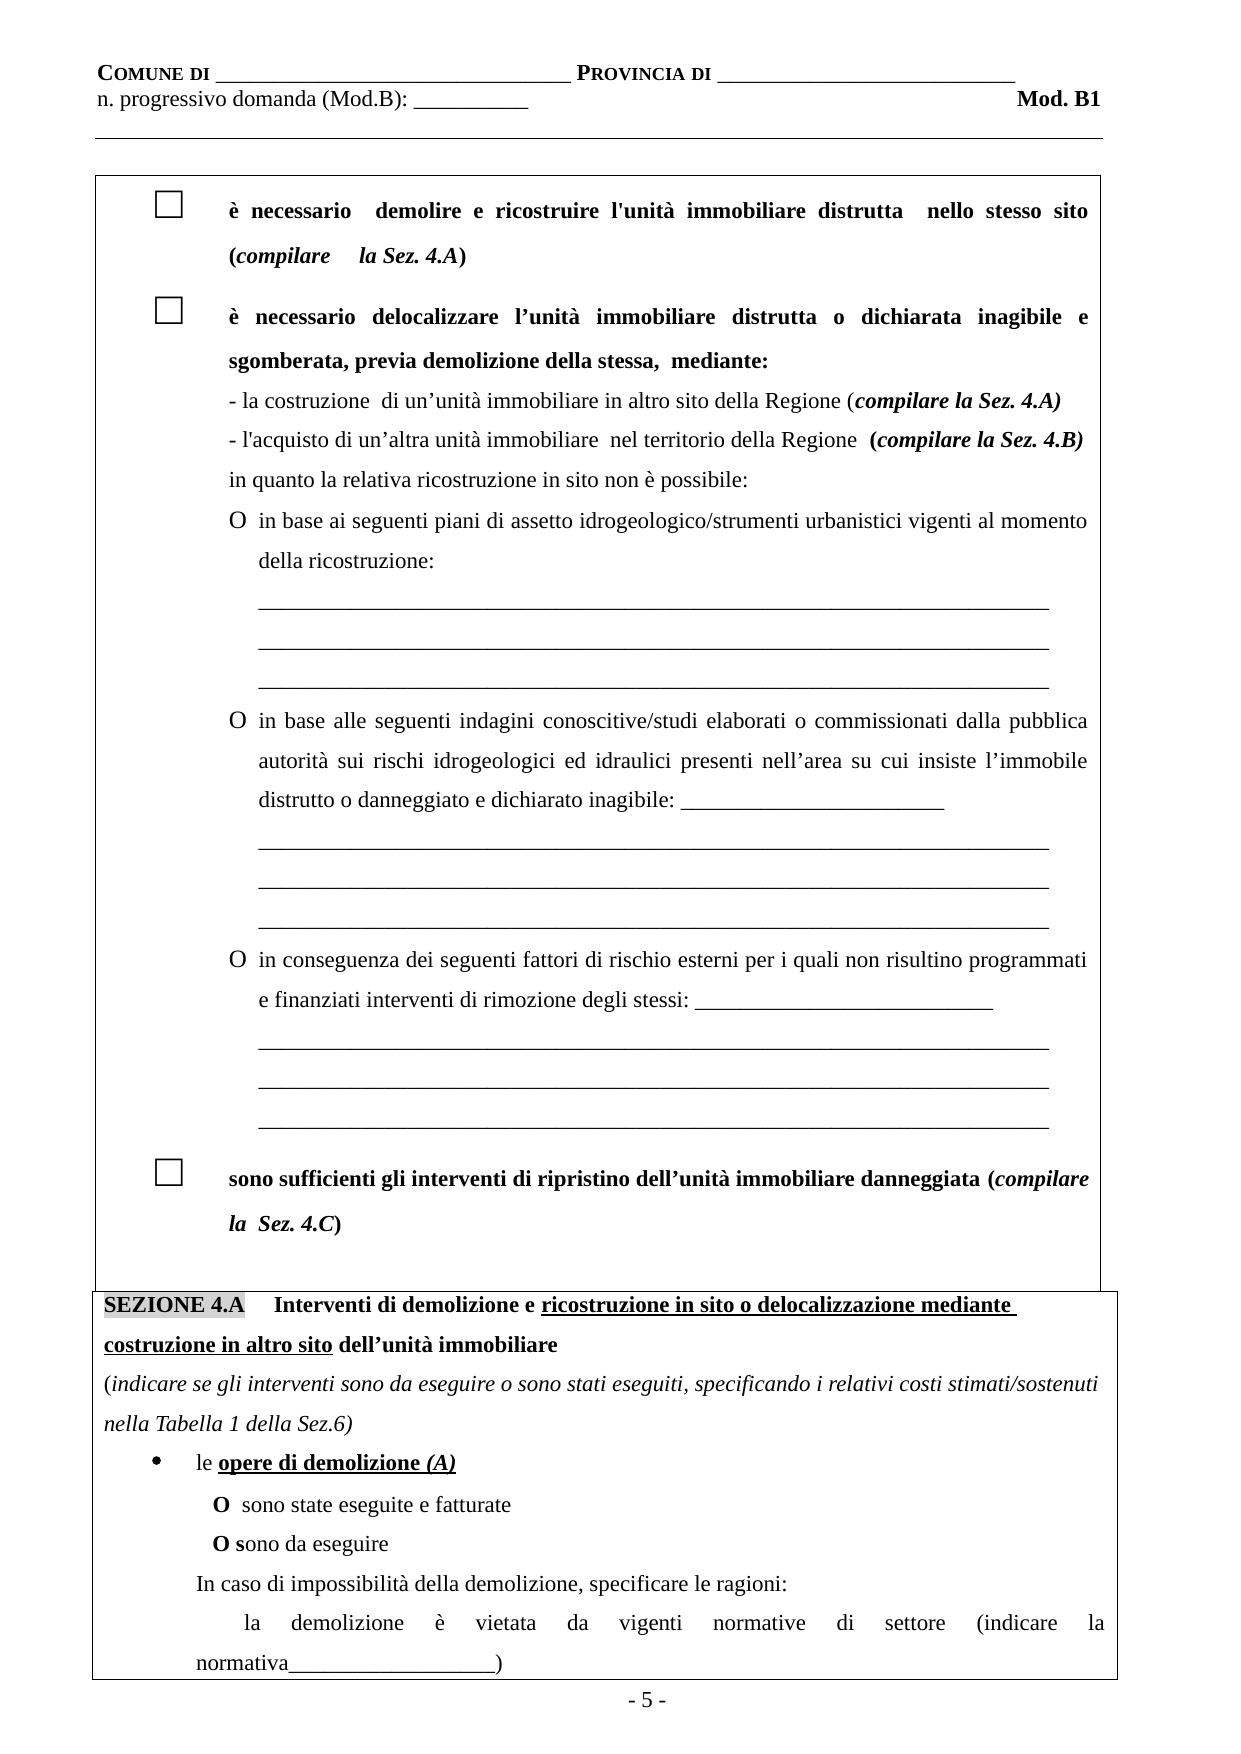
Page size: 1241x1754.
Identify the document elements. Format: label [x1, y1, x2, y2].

table_cell [93, 1292, 1117, 1679]
table_header [96, 176, 1100, 1291]
